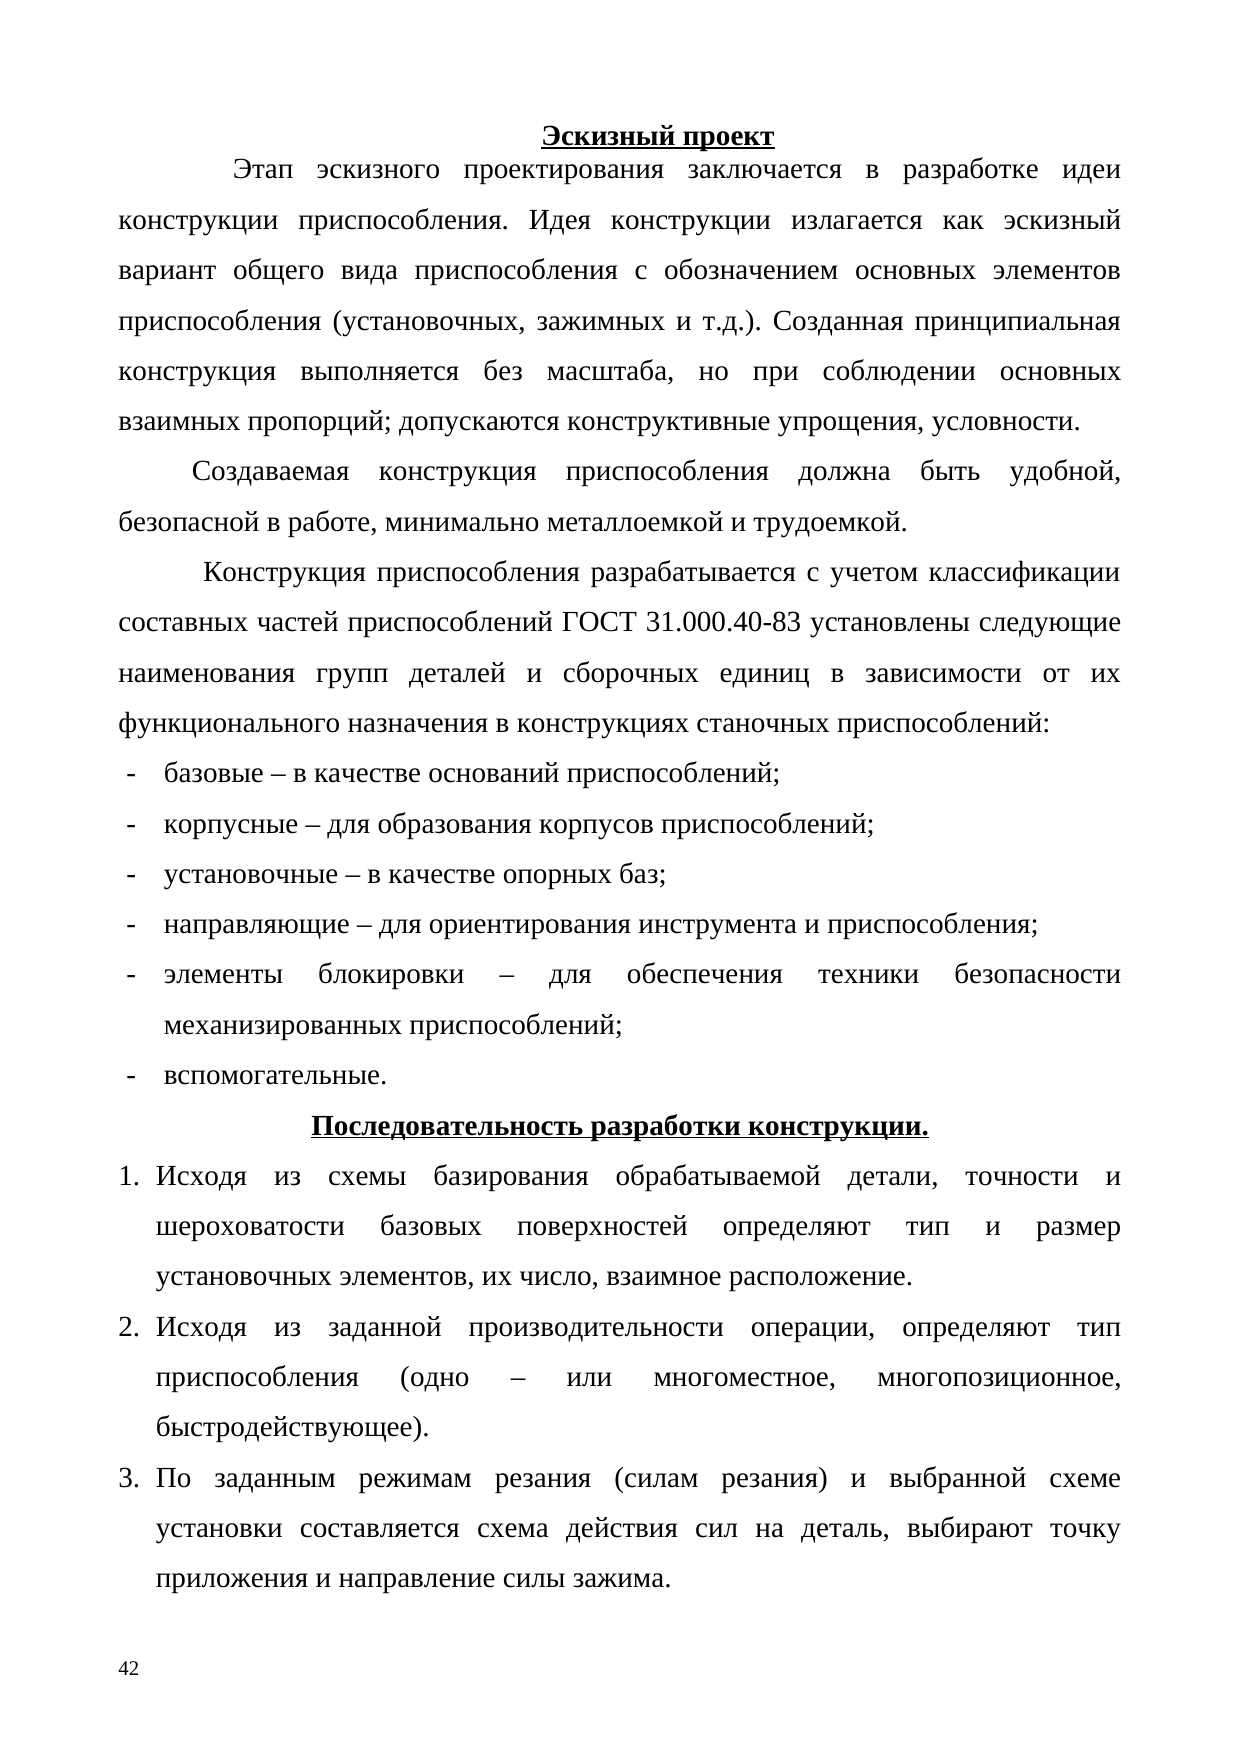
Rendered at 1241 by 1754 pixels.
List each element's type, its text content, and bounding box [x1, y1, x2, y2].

list По заданным режимам резания (силам резания) и выбранной схеме установки составляется схема действия сил на деталь, выбирают точку приложения и направление силы зажима. [118, 1460, 1122, 1594]
list Исходя из заданной производительности операции, определяют тип приспособления (одно – или многоместное, многопозиционное, быстродействующее). [118, 1309, 1122, 1443]
list установочные – в качестве опорных баз; [126, 856, 1122, 889]
text Эскизный проект [193, 118, 1122, 152]
list базовые – в качестве оснований приспособлений; [126, 755, 1122, 789]
list корпусные – для образования корпусов приспособлений; [126, 806, 1122, 839]
text Создаваемая конструкция приспособления должна быть удобной, безопасной в работе, минимально металлоемкой и трудоемкой. [118, 453, 1122, 537]
text Конструкция приспособления разрабатывается с учетом классификации составных частей приспособлений ГОСТ 31.000.40-83 установлены следующие наименования групп деталей и сборочных единиц в зависимости от их функционального назначения в конструкциях станочных приспособлений: [118, 554, 1122, 739]
list вспомогательные. [126, 1057, 1122, 1091]
list направляющие – для ориентирования инструмента и приспособления; [126, 906, 1122, 940]
text Этап эскизного проектирования заключается в разработке идеи конструкции приспособления. Идея конструкции излагается как эскизный вариант общего вида приспособления с обозначением основных элементов приспособления (установочных, зажимных и т.д.). Созданная принципиальная конструкция выполняется без масштаба, но при соблюдении основных взаимных пропорций; допускаются конструктивные упрощения, условности. [118, 152, 1122, 437]
list Исходя из схемы базирования обрабатываемой детали, точности и шероховатости базовых поверхностей определяют тип и размер установочных элементов, их число, взаимное расположение. [118, 1158, 1122, 1292]
text Последовательность разработки конструкции. [118, 1108, 1122, 1141]
list элементы блокировки – для обеспечения техники безопасности механизированных приспособлений; [126, 957, 1122, 1041]
